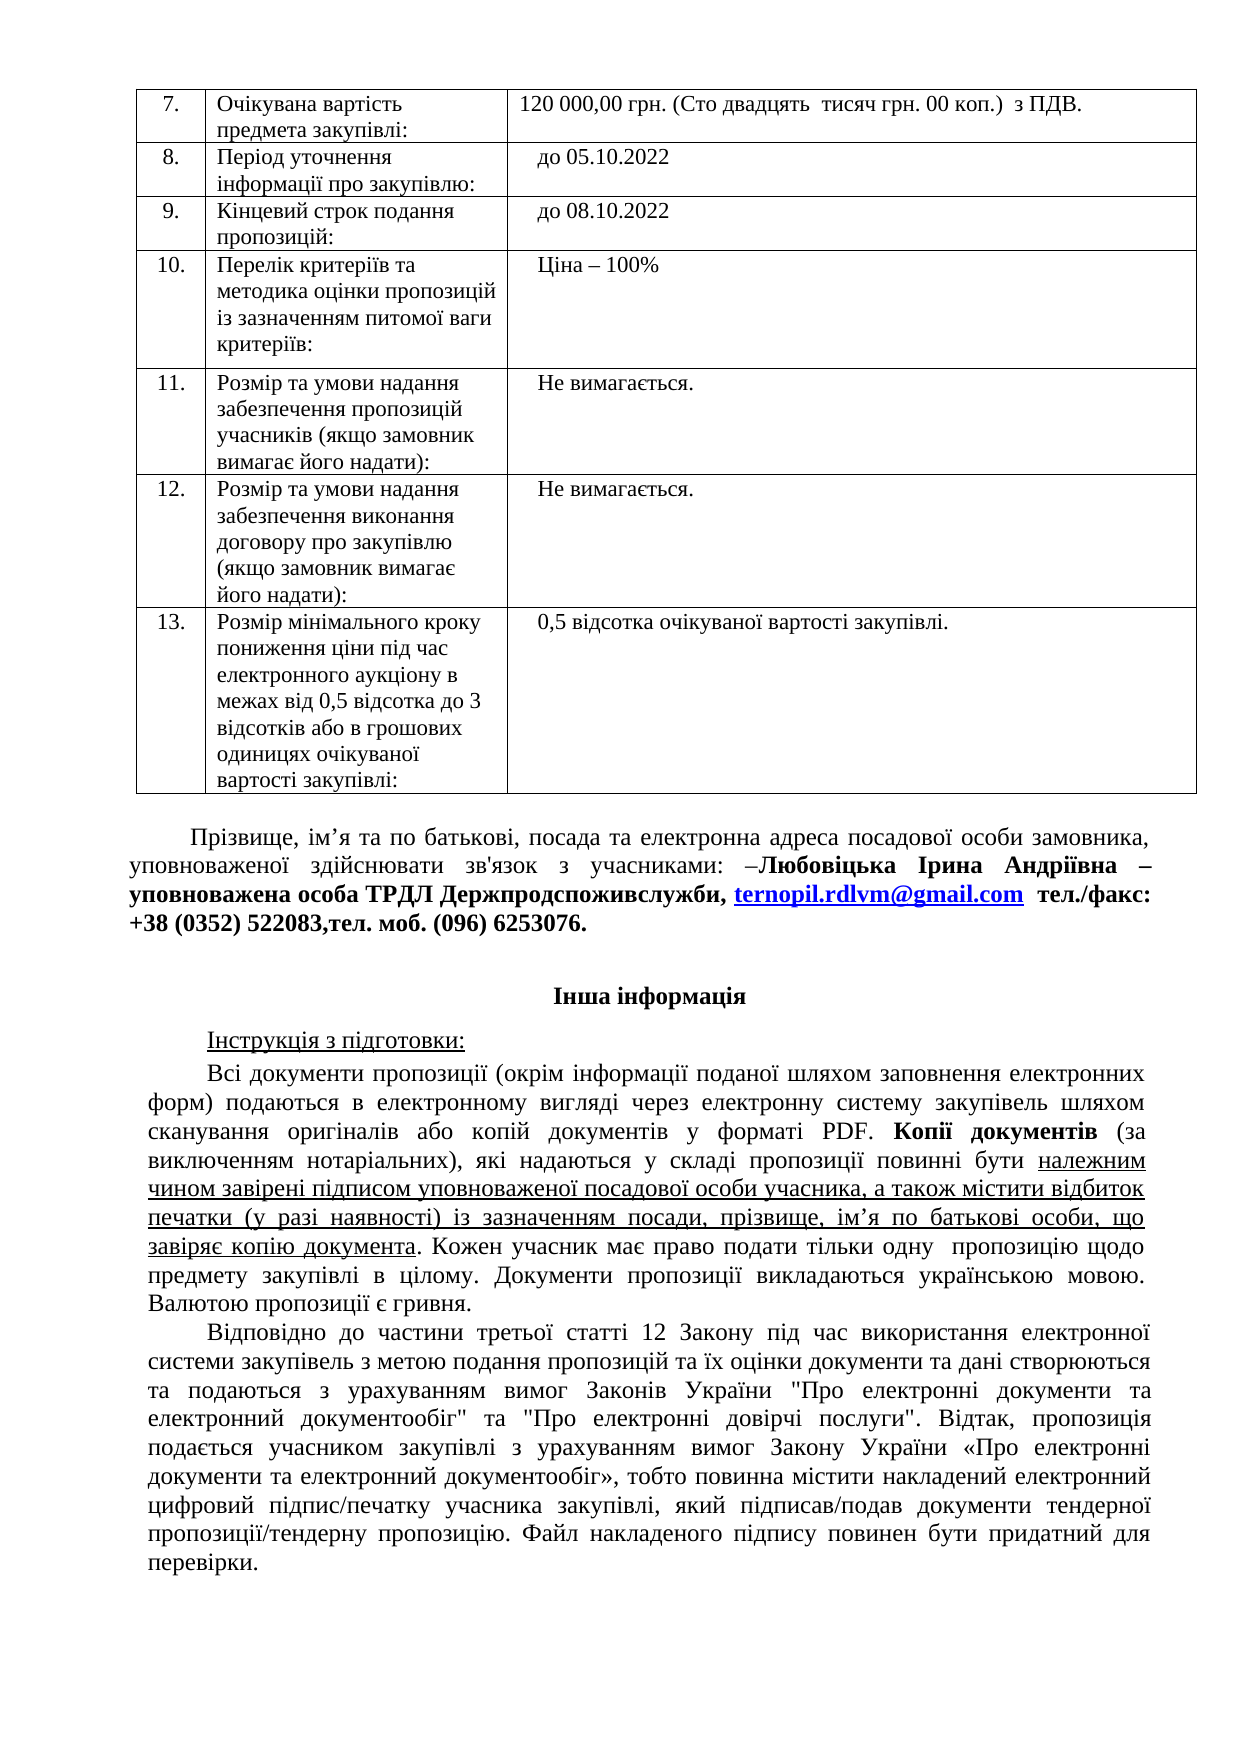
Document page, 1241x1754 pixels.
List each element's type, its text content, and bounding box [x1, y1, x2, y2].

table_cell до 08.10.2022 [508, 197, 1196, 250]
table_cell Очікувана вартість предмета закупівлі: [206, 90, 507, 142]
table_cell Розмір та умови надання забезпечення виконання договору про закупівлю (якщо замовник вимагає його надати): [206, 475, 507, 607]
table_cell Не вимагається. [508, 475, 1196, 607]
table_cell 11. [137, 369, 205, 474]
text Відповідно до частини третьої статті 12 Закону під час використання електронної системи закупівель з метою подання пропозицій та їх оцінки документи та дані створюються та подаються з урахуванням вимог Законів України "Про електронні документи та електронний документообіг" та "Про електронні довірчі послуги". Відтак, пропозиція подається учасником закупівлі з урахуванням вимог Закону України «Про електронні документи та електронний документообіг», тобто повинна містити накладений електронний цифровий підпис/печатку учасника закупівлі, який підписав/подав документи тендерної пропозиції/тендерну пропозицію. Файл накладеного підпису повинен бути придатний для перевірки. [148, 1317, 1152, 1576]
text Прізвище, ім’я та по батькові, посада та електронна адреса посадової особи замовника, уповноваженої здійснювати зв'язок з учасниками: –Любовіцька Ірина Андріївна – уповноважена особа ТРДЛ Держпродспоживслужби, ternopil.rdlvm@gmail.com тел./факс: +38 (0352) 522083,тел. моб. (096) 6253076. [129, 822, 1152, 937]
table_cell 10. [137, 251, 205, 368]
table_cell Розмір та умови надання забезпечення пропозицій учасників (якщо замовник вимагає його надати): [206, 369, 507, 474]
table_cell 120 000,00 грн. (Сто двадцять тисяч грн. 00 коп.) з ПДВ. [508, 90, 1196, 142]
table_cell 0,5 відсотка очікуваної вартості закупівлі. [508, 608, 1196, 793]
text Всі документи пропозиції (окрім інформації поданої шляхом заповнення електронних форм) подаються в електронному вигляді через електронну систему закупівель шляхом сканування оригіналів або копій документів у форматі PDF. Копії документів (за виключенням нотаріальних), які надаються у складі пропозиції повинні бути належним чином завірені підписом уповноваженої посадової особи учасника, а також містити відбиток печатки (у разі наявності) із зазначенням посади, прізвище, ім’я по батькові особи, що завіряє копію документа. Кожен учасник має право подати тільки одну пропозицію щодо предмету закупівлі в цілому. Документи пропозиції викладаються українською мовою. Валютою пропозиції є гривня. [148, 1058, 1146, 1317]
table_cell Кінцевий строк подання пропозицій: [206, 197, 507, 250]
table_cell 7. [137, 90, 205, 142]
table_cell до 05.10.2022 [508, 143, 1196, 196]
text Інструкція з підготовки: [148, 1025, 1146, 1054]
table_cell Період уточнення інформації про закупівлю: [206, 143, 507, 196]
table_cell Розмір мінімального кроку пониження ціни під час електронного аукціону в межах від 0,5 відсотка до 3 відсотків або в грошових одиницях очікуваної вартості закупівлі: [206, 608, 507, 793]
table_cell 12. [137, 475, 205, 607]
table_cell Перелік критеріїв та методика оцінки пропозицій із зазначенням питомої ваги критеріїв: [206, 251, 507, 368]
table_cell 9. [137, 197, 205, 250]
text Інша інформація [148, 981, 1152, 1010]
table_cell Ціна – 100% [508, 251, 1196, 368]
table_cell 13. [137, 608, 205, 793]
table_cell Не вимагається. [508, 369, 1196, 474]
table_cell 8. [137, 143, 205, 196]
